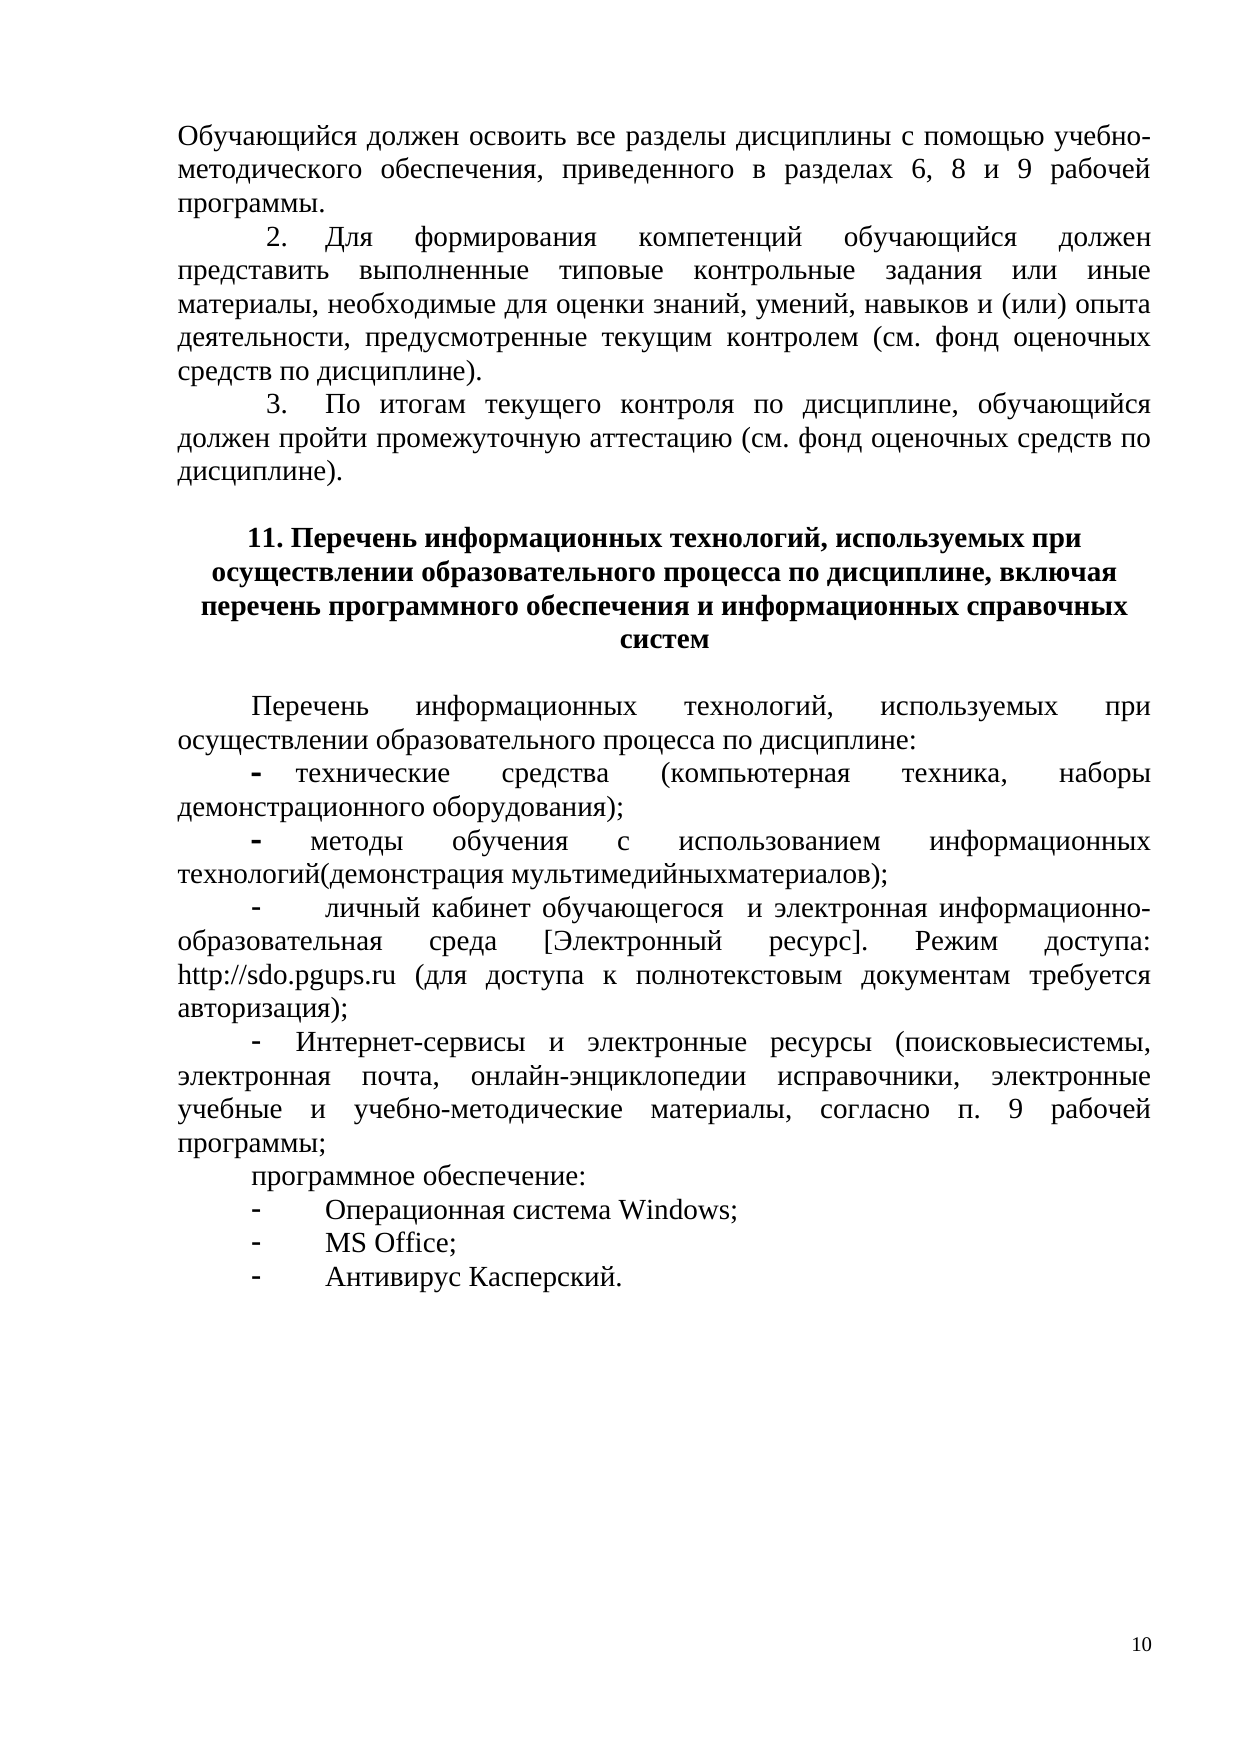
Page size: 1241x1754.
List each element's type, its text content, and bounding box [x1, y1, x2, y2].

list По итогам текущего контроля по дисциплине, обучающийся должен пройти промежуточную аттестацию (см. фонд оценочных средств по дисциплине). [177, 386, 1152, 487]
list Операционная система Windows; [177, 1192, 1152, 1226]
text программное обеспечение: [177, 1158, 1152, 1192]
list методы обучения с использованием информационных технологий(демонстрация мультимедийныхматериалов); [177, 823, 1152, 890]
text Перечень информационных технологий, используемых при осуществлении образовательного процесса по дисциплине: [177, 688, 1152, 755]
list Для формирования компетенций обучающийся должен представить выполненные типовые контрольные задания или иные материалы, необходимые для оценки знаний, умений, навыков и (или) опыта деятельности, предусмотренные текущим контролем (см. фонд оценочных средств по дисциплине). [177, 219, 1152, 386]
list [177, 118, 1152, 219]
list Интернет-сервисы и электронные ресурсы (поисковыесистемы, электронная почта, онлайн-энциклопедии исправочники, электронные учебные и учебно-методические материалы, согласно п. 9 рабочей программы; [177, 1024, 1152, 1158]
text 11. Перечень информационных технологий, используемых при осуществлении образовательного процесса по дисциплине, включая перечень программного обеспечения и информационных справочных систем [177, 521, 1152, 655]
list личный кабинет обучающегося и электронная информационно-образовательная среда [Электронный ресурс]. Режим доступа: http://sdo.pgups.ru (для доступа к полнотекстовым документам требуется авторизация); [177, 890, 1152, 1024]
list Антивирус Касперский. [177, 1259, 1152, 1293]
list MS Office; [177, 1226, 1152, 1259]
list технические средства (компьютерная техника, наборы демонстрационного оборудования); [177, 755, 1152, 823]
